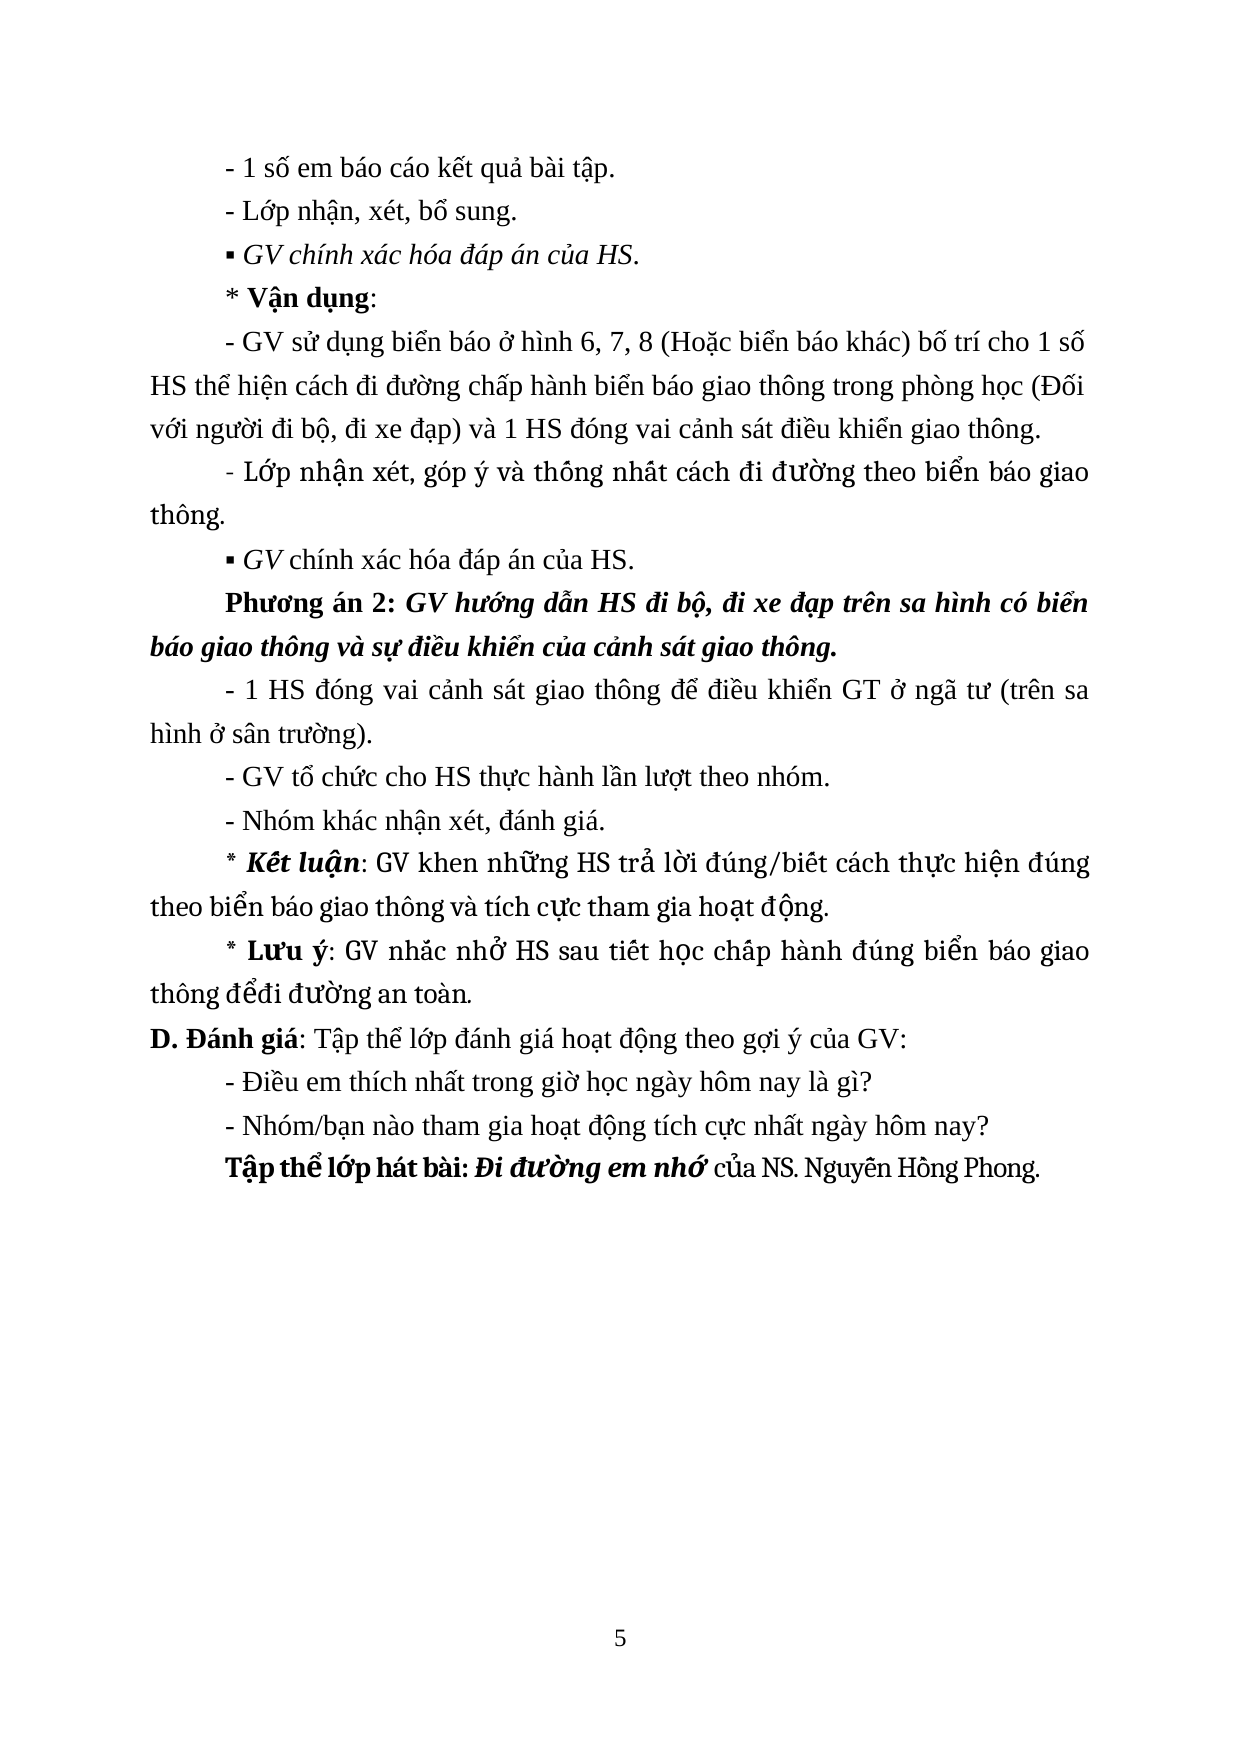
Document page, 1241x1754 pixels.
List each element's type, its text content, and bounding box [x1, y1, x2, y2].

text - Nhóm khác nhận xét, đánh giá. [150, 803, 1090, 837]
text * Vận dụng: [150, 281, 1090, 314]
text - 1 số em báo cáo kết quả bài tập. [150, 150, 1090, 183]
text ▪ GV chính xác hóa đáp án của HS. [150, 237, 1090, 271]
text - GV sử dụng biển báo ở hình 6, 7, 8 (Hoặc biển báo khác) bố trí cho 1 số HS thể hiện cách đi đường chấp hành biển báo giao thông trong phòng học (Đối với người đi bộ, đi xe đạp) và 1 HS đóng vai cảnh sát điều khiển giao thông. [150, 324, 1090, 445]
text ▪ GV chính xác hóa đáp án của HS. [150, 542, 1090, 575]
text * Kết luận: GV khen những HS trả lời đúng/biết cách thực hiện đúng theo biển báo giao thông và tích cực tham gia hoạt động. [150, 847, 1090, 924]
text - Lớp nhận, xét, bổ sung. [150, 193, 1090, 227]
text - 1 HS đóng vai cảnh sát giao thông để điều khiển GT ở ngã tư (trên sa hình ở sân trường). [150, 672, 1090, 749]
text - Lớp nhận xét, góp ý và thống nhất cách đi đường theo biển báo giao thông. [150, 455, 1090, 532]
text - GV tổ chức cho HS thực hành lần lượt theo nhóm. [150, 759, 1090, 793]
text D. Đánh giá: Tập thể lớp đánh giá hoạt động theo gợi ý của GV: [150, 1021, 1090, 1054]
text Phương án 2: GV hướng dẫn HS đi bộ, đi xe đạp trên sa hình có biển báo giao thông và sự điều khiển của cảnh sát giao thông. [150, 585, 1090, 662]
text * Lưu ý: GV nhắc nhở HS sau tiết học chấp hành đúng biển báo giao thông đểđi đường an toàn. [150, 934, 1090, 1011]
text - Nhóm/bạn nào tham gia hoạt động tích cực nhất ngày hôm nay? [150, 1108, 1090, 1141]
text - Điều em thích nhất trong giờ học ngày hôm nay là gì? [150, 1064, 1090, 1098]
text Tập thể lớp hát bài: Đi đường em nhớ của NS. Nguyễn Hồng Phong. [150, 1151, 1090, 1185]
